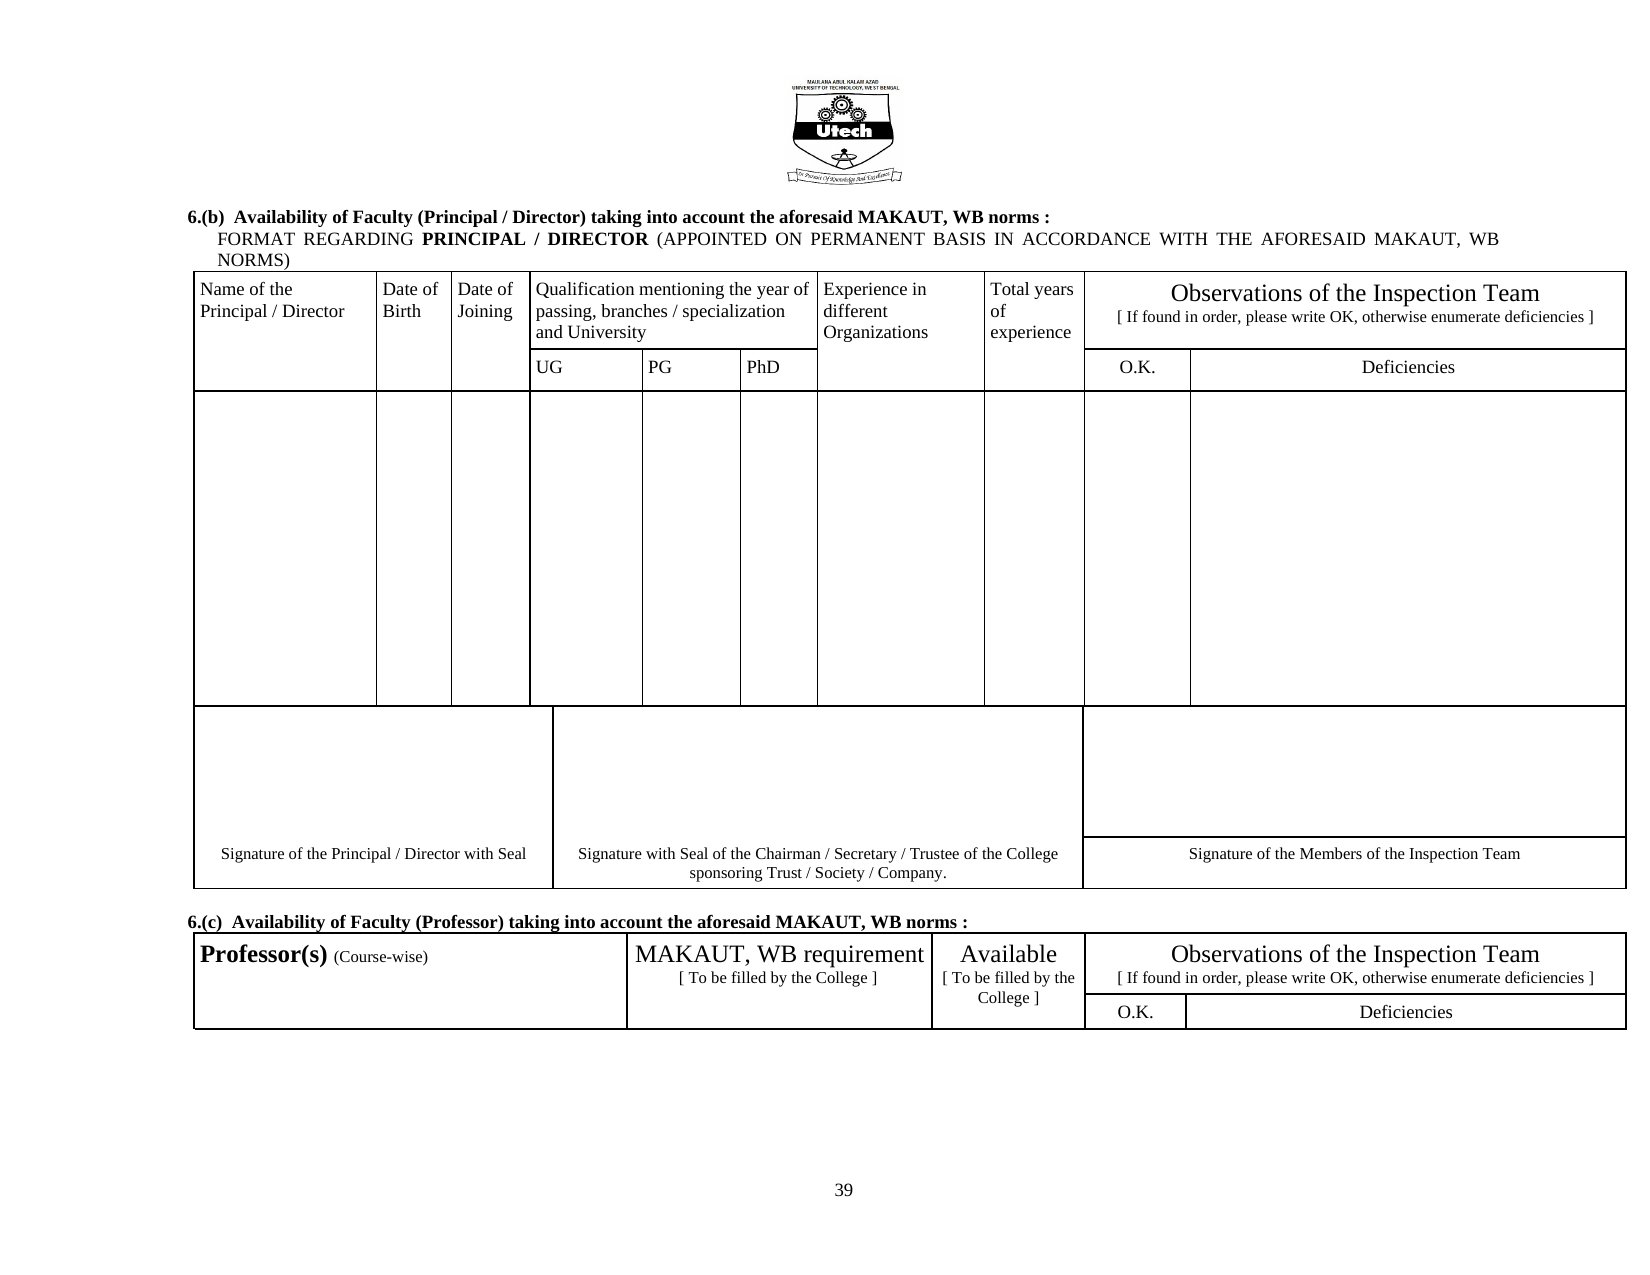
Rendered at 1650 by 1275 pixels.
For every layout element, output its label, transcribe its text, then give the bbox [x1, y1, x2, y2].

table_cell O.K. [1085, 350, 1190, 390]
table_cell [1084, 707, 1625, 836]
table_header Professor(s) (Course-wise) [195, 934, 626, 1028]
table_cell Signature of the Members of the Inspection Team [1084, 838, 1625, 888]
text 6.(c) Availability of Faculty (Professor) taking into account the aforesaid MAKAUT, WB norms : [187, 911, 1500, 932]
table_cell [1191, 392, 1625, 705]
table_cell [195, 707, 552, 836]
table_header Qualification mentioning the year of passing, branches / specialization and University [531, 272, 817, 348]
table_cell O.K. [1086, 995, 1185, 1028]
table_header Date of Birth [377, 272, 451, 390]
table_header Available [ To be filled by the College ] [933, 934, 1084, 1028]
table_cell [1085, 392, 1190, 705]
text FORMAT REGARDING PRINCIPAL / DIRECTOR (APPOINTED ON PERMANENT BASIS IN ACCORDANCE WITH THE AFORESAID MAKAUT, WB NORMS) [217, 227, 1500, 271]
table_cell [377, 392, 451, 705]
table_header MAKAUT, WB requirement [ To be filled by the College ] [628, 934, 931, 1028]
table_cell PG [643, 350, 740, 390]
table_cell [985, 392, 1084, 705]
table_header Experience in different Organizations [818, 272, 984, 390]
table_header Observations of the Inspection Team [ If found in order, please write OK, otherwise enumerate deficiencies ] [1086, 934, 1625, 993]
table_cell [818, 392, 984, 705]
text 6.(b) Availability of Faculty (Principal / Director) taking into account the aforesaid MAKAUT, WB norms : [187, 206, 1500, 227]
table_cell [643, 392, 740, 705]
table_cell Signature with Seal of the Chairman / Secretary / Trustee of the College sponsoring Trust / Society / Company. [554, 836, 1082, 888]
table_header Name of the Principal / Director [195, 272, 376, 390]
table_cell Signature of the Principal / Director with Seal [195, 836, 552, 888]
table_cell [531, 392, 642, 705]
table_cell [554, 707, 1082, 836]
table_cell [195, 392, 376, 705]
table_cell UG [531, 350, 642, 390]
table_header Observations of the Inspection Team [ If found in order, please write OK, otherwise enumerate deficiencies ] [1085, 272, 1625, 348]
table_header Total years of experience [985, 272, 1084, 390]
table_cell [452, 392, 529, 705]
picture [784, 75, 904, 185]
table_cell Deficiencies [1191, 350, 1625, 390]
table_header Date of Joining [452, 272, 529, 390]
table_cell PhD [741, 350, 817, 390]
table_cell [741, 392, 817, 705]
table_cell Deficiencies [1187, 995, 1625, 1028]
